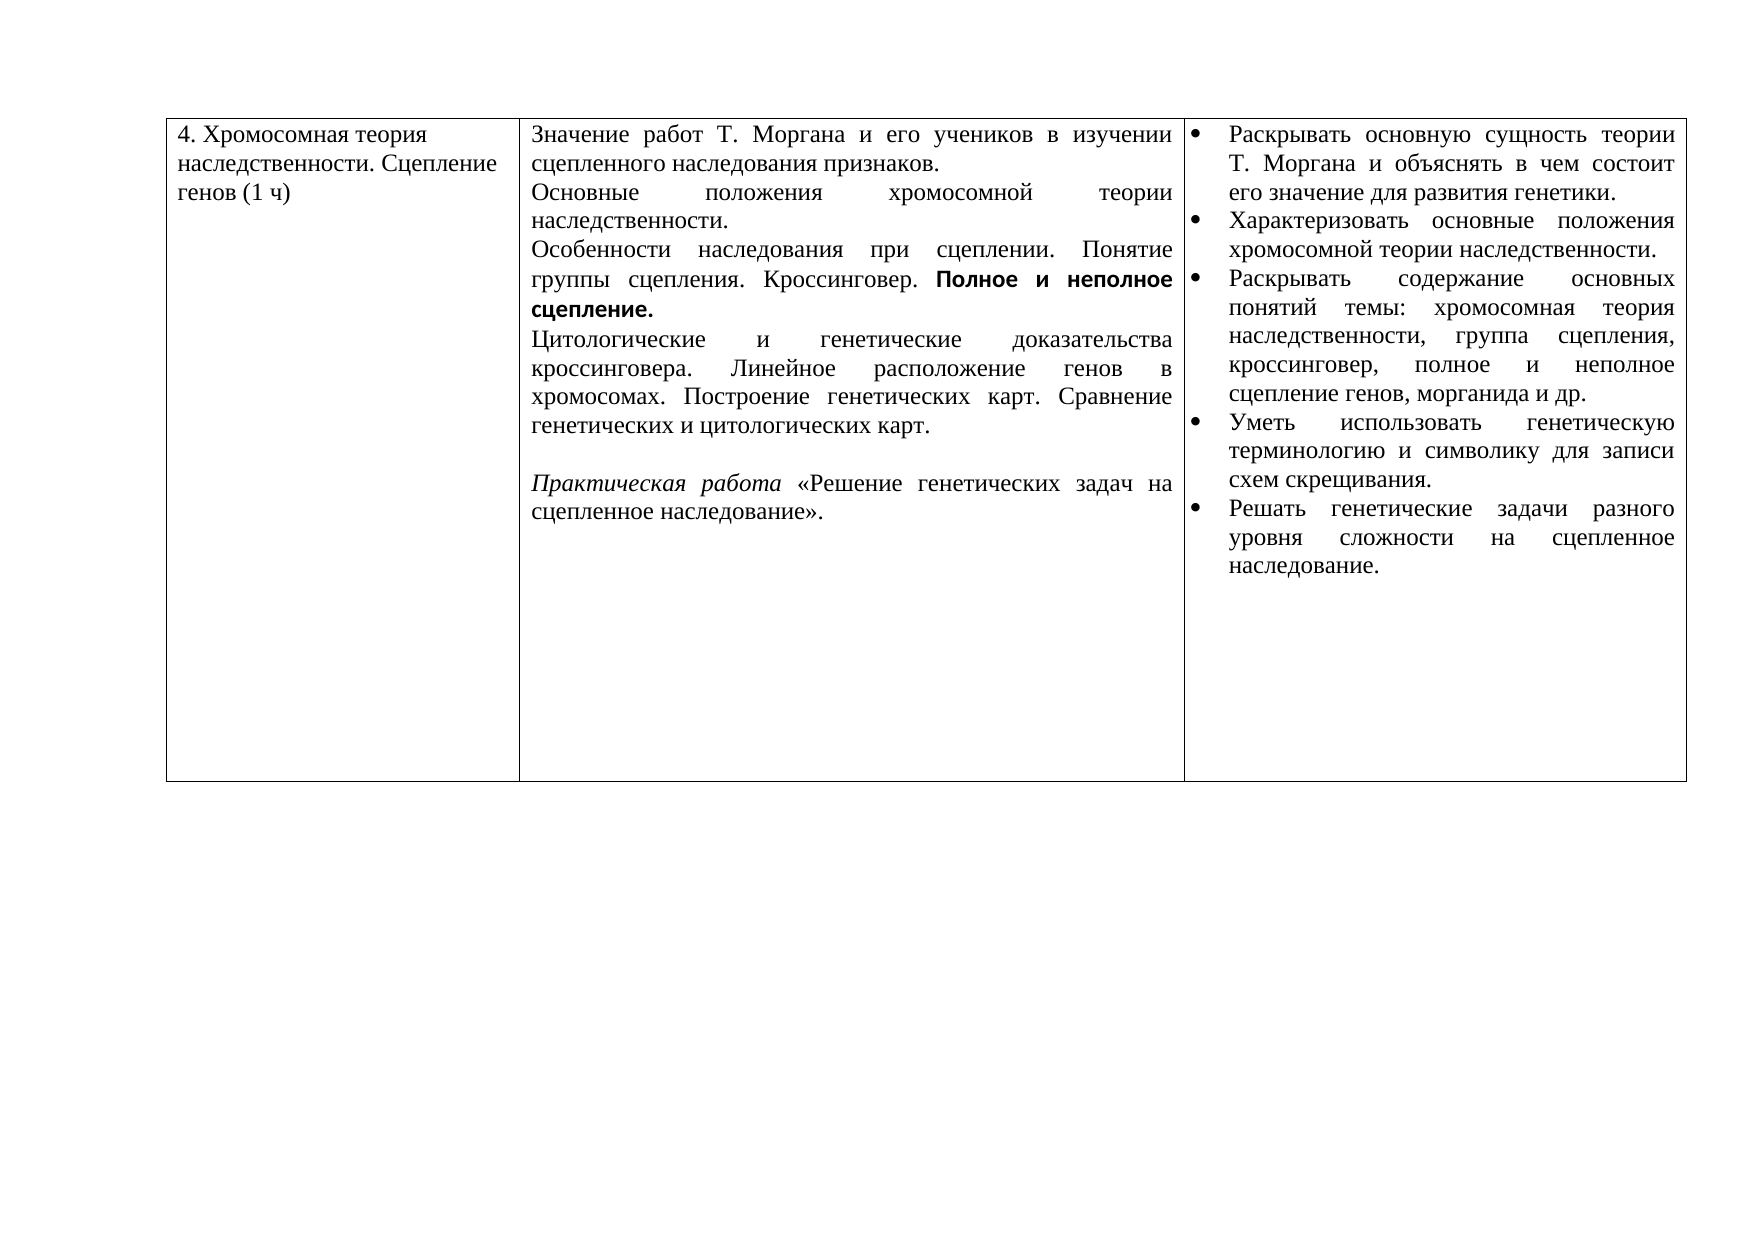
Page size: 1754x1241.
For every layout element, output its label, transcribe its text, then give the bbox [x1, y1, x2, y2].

table_cell Раскрывать основную сущность теории Т. Моргана и объяснять в чем состоит его значение для развития генетики. Характеризовать основные положения хромосомной теории наследственности. Раскрывать содержание основных понятий темы: хромосомная теория наследственности, группа сцепления, кроссинговер, полное и неполное сцепление генов, морганида и др. Уметь использовать генетическую терминологию и символику для записи схем скрещивания. Решать генетические задачи разного уровня сложности на сцепленное наследование. [1185, 119, 1686, 781]
table_cell 4. Хромосомная теория наследственности. Сцепление генов (1 ч) [167, 119, 519, 781]
table_cell Значение работ Т. Моргана и его учеников в изучении сцепленного наследования признаков. Основные положения хромосомной теории наследственности. Особенности наследования при сцеплении. Понятие группы сцепления. Кроссинговер. Полное и неполное сцепление. Цитологические и генетические доказательства кроссинговера. Линейное расположение генов в хромосомах. Построение генетических карт. Сравнение генетических и цитологических карт. Практическая работа «Решение генетических задач на сцепленное наследование». [520, 119, 1184, 781]
